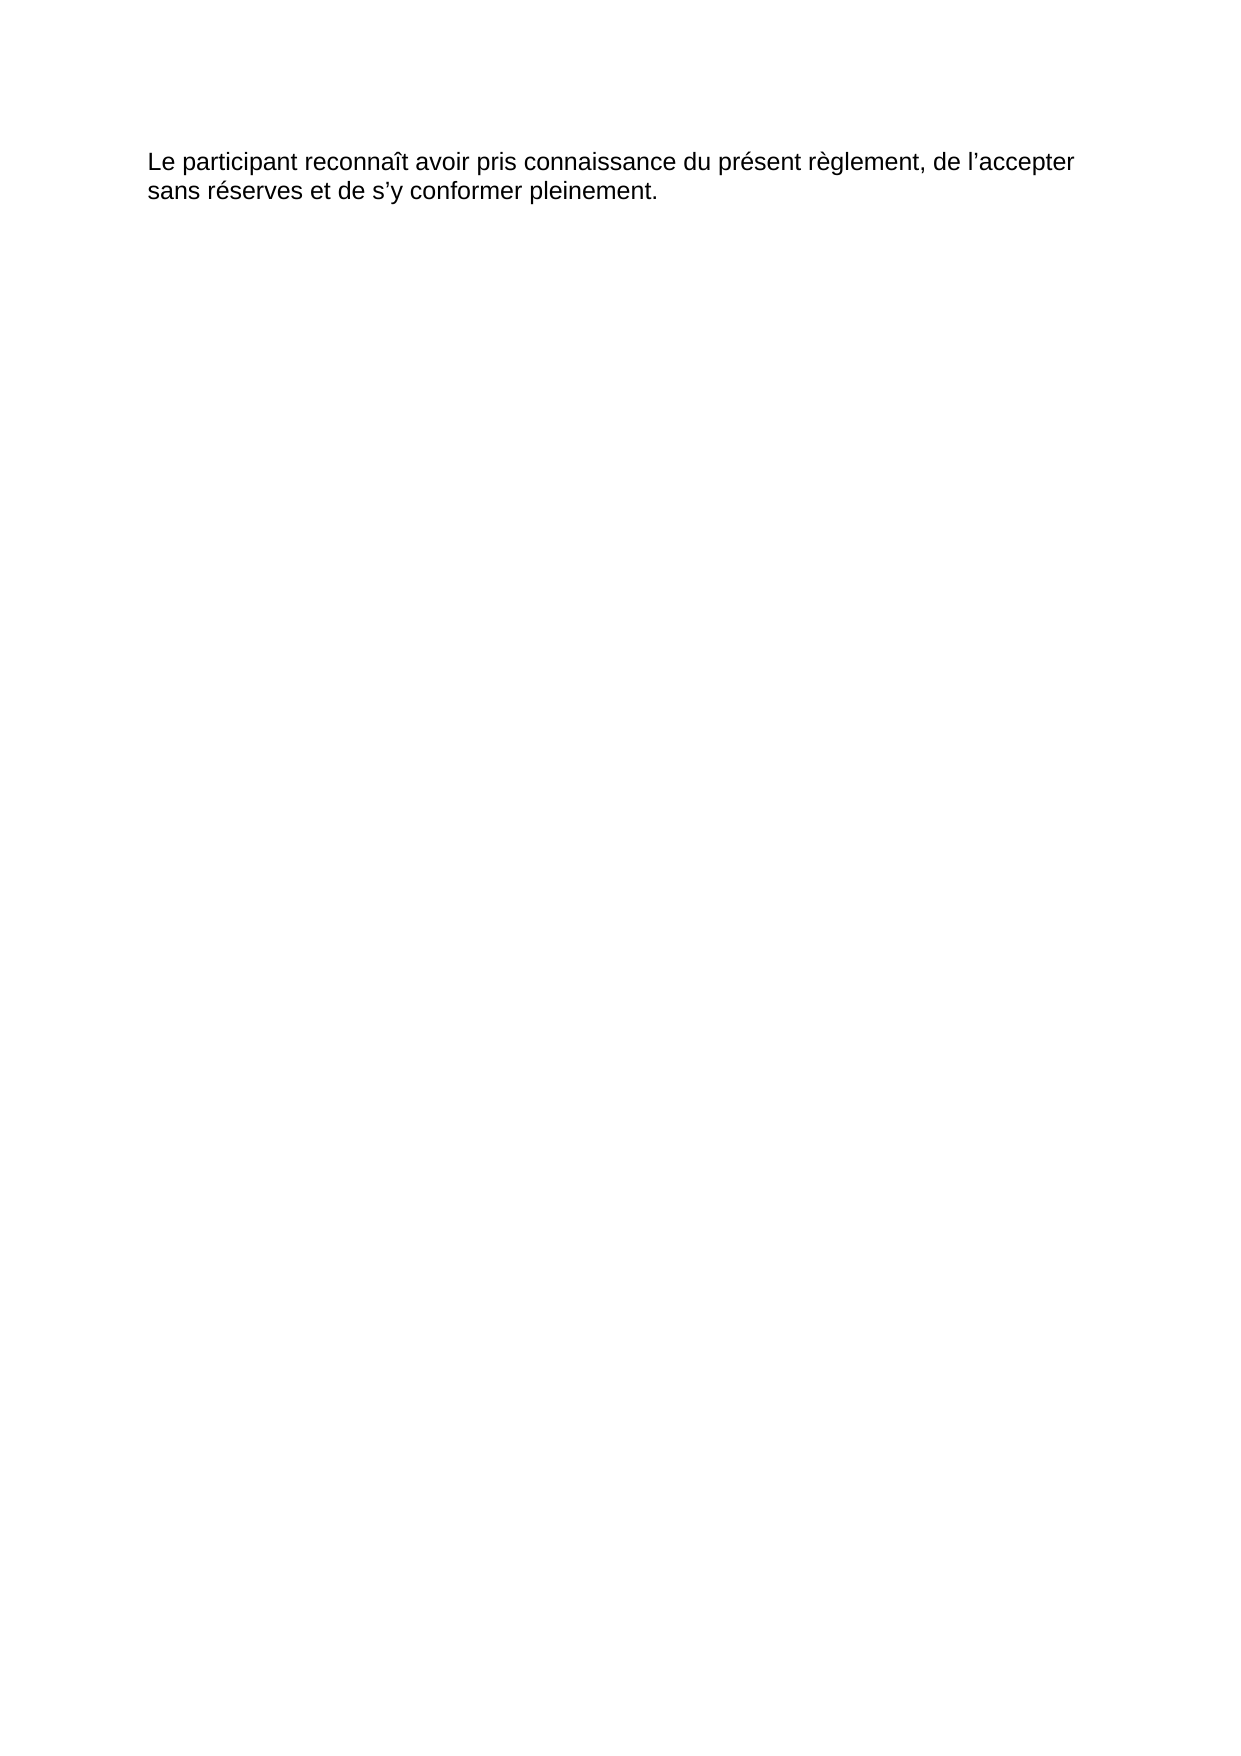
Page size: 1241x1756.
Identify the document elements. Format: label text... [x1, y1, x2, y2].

text Le participant reconnaît avoir pris connaissance du présent règlement, de l’accepter sans réserves et de s’y conformer pleinement. [147, 147, 1105, 205]
